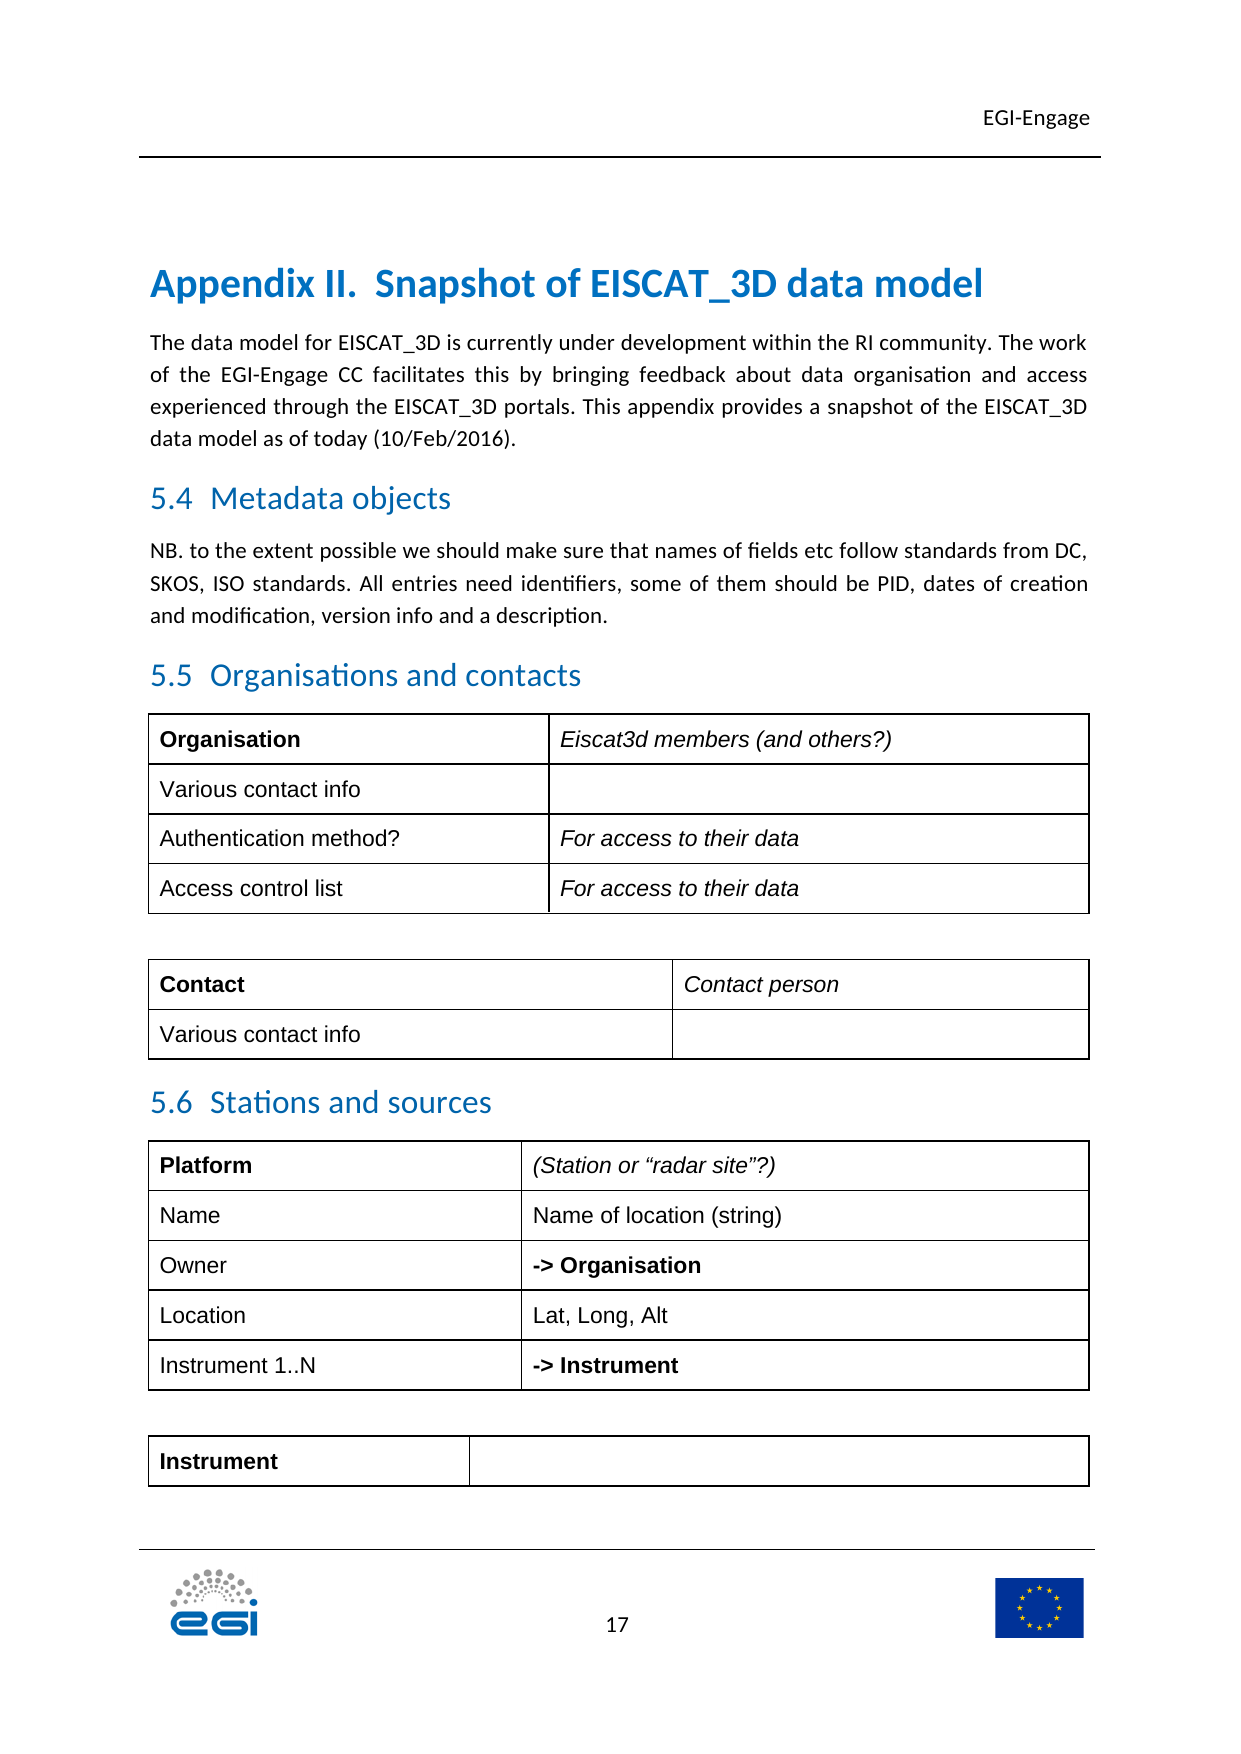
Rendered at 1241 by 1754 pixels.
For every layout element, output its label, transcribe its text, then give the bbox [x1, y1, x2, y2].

text NB. to the extent possible we should make sure that names of fields etc follow standards from DC, SKOS, ISO standards. All entries need identifiers, some of them should be PID, dates of creation and modification, version info and a description. [150, 537, 1090, 629]
table_cell -> Organisation [522, 1241, 1088, 1289]
subtitle Metadata objects [150, 477, 1090, 518]
table_cell Access control list [149, 864, 548, 912]
table_header Contact [149, 960, 672, 1008]
subtitle Organisations and contacts [150, 654, 1090, 695]
table_cell Authentication method? [149, 815, 548, 863]
table_cell Owner [149, 1241, 521, 1289]
table_cell Name [149, 1191, 521, 1239]
table_cell Various contact info [149, 765, 548, 813]
text The data model for EISCAT_3D is currently under development within the RI community. The work of the EGI-Engage CC facilitates this by bringing feedback about data organisation and access experienced through the EISCAT_3D portals. This appendix provides a snapshot of the EISCAT_3D data model as of today (10/Feb/2016). [150, 328, 1090, 452]
table_header Contact person [673, 960, 1088, 1008]
table_cell Lat, Long, Alt [522, 1291, 1088, 1339]
table_cell [673, 1010, 1088, 1058]
table_cell [550, 765, 1088, 813]
table_cell Location [149, 1291, 521, 1339]
table_header [470, 1437, 1088, 1485]
table_cell For access to their data [550, 815, 1088, 863]
table_header Instrument [149, 1437, 469, 1485]
table_cell Name of location (string) [522, 1191, 1088, 1239]
table_header Organisation [149, 715, 548, 763]
table_cell -> Instrument [522, 1341, 1088, 1389]
table_cell Instrument 1..N [149, 1341, 521, 1389]
table_cell Various contact info [149, 1010, 672, 1058]
text Snapshot of EISCAT_3D data model [150, 257, 1090, 308]
picture [150, 1567, 276, 1638]
table_header Platform [149, 1142, 521, 1190]
table_header Eiscat3d members (and others?) [550, 715, 1088, 763]
subtitle Stations and sources [150, 1081, 1090, 1121]
picture [995, 1578, 1084, 1638]
table_cell For access to their data [550, 864, 1088, 912]
table_header (Station or “radar site”?) [522, 1142, 1088, 1190]
